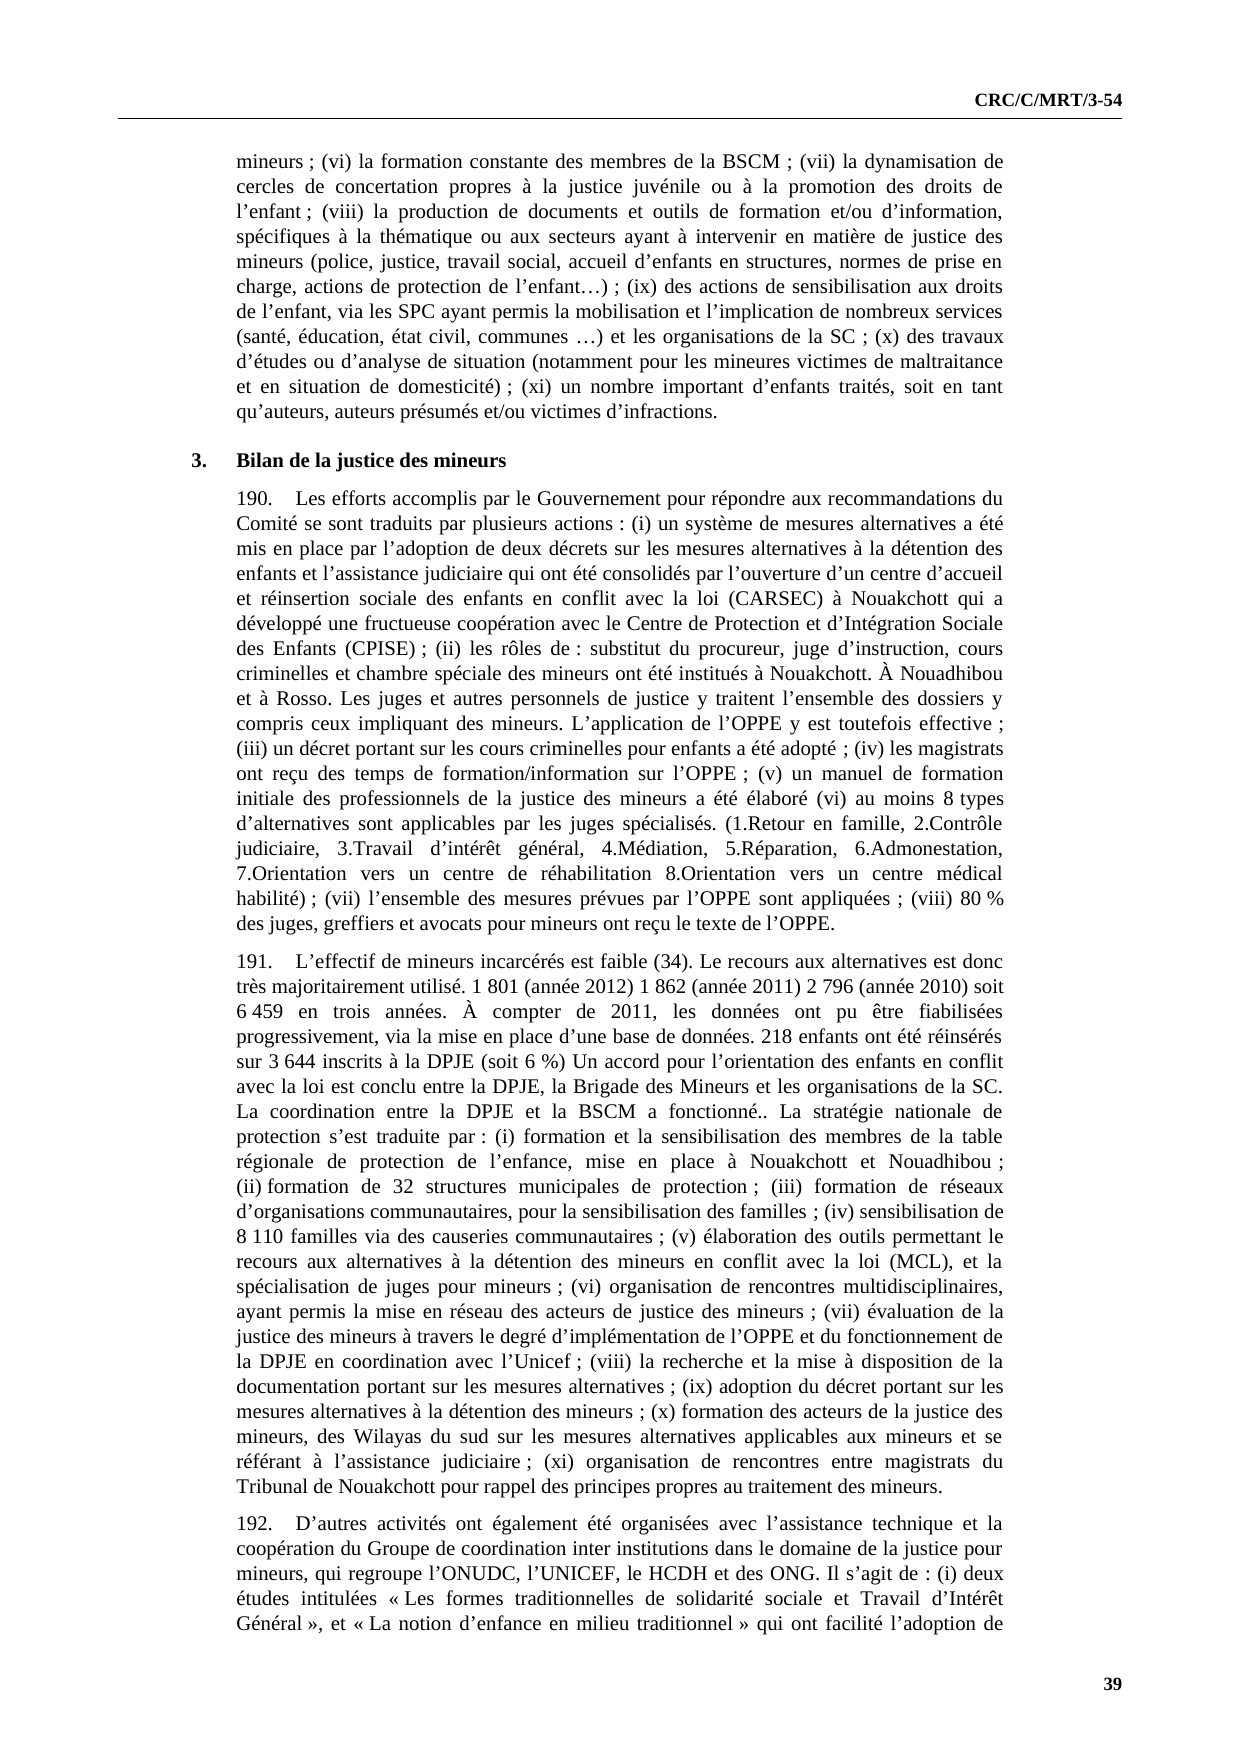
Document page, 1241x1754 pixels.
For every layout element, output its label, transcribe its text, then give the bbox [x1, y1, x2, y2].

text 190. Les efforts accomplis par le Gouvernement pour répondre aux recommandations du Comité se sont traduits par plusieurs actions : (i) un système de mesures alternatives a été mis en place par l’adoption de deux décrets sur les mesures alternatives à la détention des enfants et l’assistance judiciaire qui ont été consolidés par l’ouverture d’un centre d’accueil et réinsertion sociale des enfants en conflit avec la loi (CARSEC) à Nouakchott qui a développé une fructueuse coopération avec le Centre de Protection et d’Intégration Sociale des Enfants (CPISE) ; (ii) les rôles de : substitut du procureur, juge d’instruction, cours criminelles et chambre spéciale des mineurs ont été institués à Nouakchott. À Nouadhibou et à Rosso. Les juges et autres personnels de justice y traitent l’ensemble des dossiers y compris ceux impliquant des mineurs. L’application de l’OPPE y est toutefois effective ; (iii) un décret portant sur les cours criminelles pour enfants a été adopté ; (iv) les magistrats ont reçu des temps de formation/information sur l’OPPE ; (v) un manuel de formation initiale des professionnels de la justice des mineurs a été élaboré (vi) au moins 8 types d’alternatives sont applicables par les juges spécialisés. (1.Retour en famille, 2.Contrôle judiciaire, 3.Travail d’intérêt général, 4.Médiation, 5.Réparation, 6.Admonestation, 7.Orientation vers un centre de réhabilitation 8.Orientation vers un centre médical habilité) ; (vii) l’ensemble des mesures prévues par l’OPPE sont appliquées ; (viii) 80 % des juges, greffiers et avocats pour mineurs ont reçu le texte de l’OPPE. [236, 485, 1004, 935]
text 191. L’effectif de mineurs incarcérés est faible (34). Le recours aux alternatives est donc très majoritairement utilisé. 1 801 (année 2012) 1 862 (année 2011) 2 796 (année 2010) soit 6 459 en trois années. À compter de 2011, les données ont pu être fiabilisées progressivement, via la mise en place d’une base de données. 218 enfants ont été réinsérés sur 3 644 inscrits à la DPJE (soit 6 %) Un accord pour l’orientation des enfants en conflit avec la loi est conclu entre la DPJE, la Brigade des Mineurs et les organisations de la SC. La coordination entre la DPJE et la BSCM a fonctionné.. La stratégie nationale de protection s’est traduite par : (i) formation et la sensibilisation des membres de la table régionale de protection de l’enfance, mise en place à Nouakchott et Nouadhibou ; (ii) formation de 32 structures municipales de protection ; (iii) formation de réseaux d’organisations communautaires, pour la sensibilisation des familles ; (iv) sensibilisation de 8 110 familles via des causeries communautaires ; (v) élaboration des outils permettant le recours aux alternatives à la détention des mineurs en conflit avec la loi (MCL), et la spécialisation de juges pour mineurs ; (vi) organisation de rencontres multidisciplinaires, ayant permis la mise en réseau des acteurs de justice des mineurs ; (vii) évaluation de la justice des mineurs à travers le degré d’implémentation de l’OPPE et du fonctionnement de la DPJE en coordination avec l’Unicef ; (viii) la recherche et la mise à disposition de la documentation portant sur les mesures alternatives ; (ix) adoption du décret portant sur les mesures alternatives à la détention des mineurs ; (x) formation des acteurs de la justice des mineurs, des Wilayas du sud sur les mesures alternatives applicables aux mineurs et se référant à l’assistance judiciaire ; (xi) organisation de rencontres entre magistrats du Tribunal de Nouakchott pour rappel des principes propres au traitement des mineurs. [236, 948, 1004, 1498]
text 3. Bilan de la justice des mineurs [118, 448, 1004, 473]
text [236, 148, 1004, 423]
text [236, 1510, 1004, 1635]
